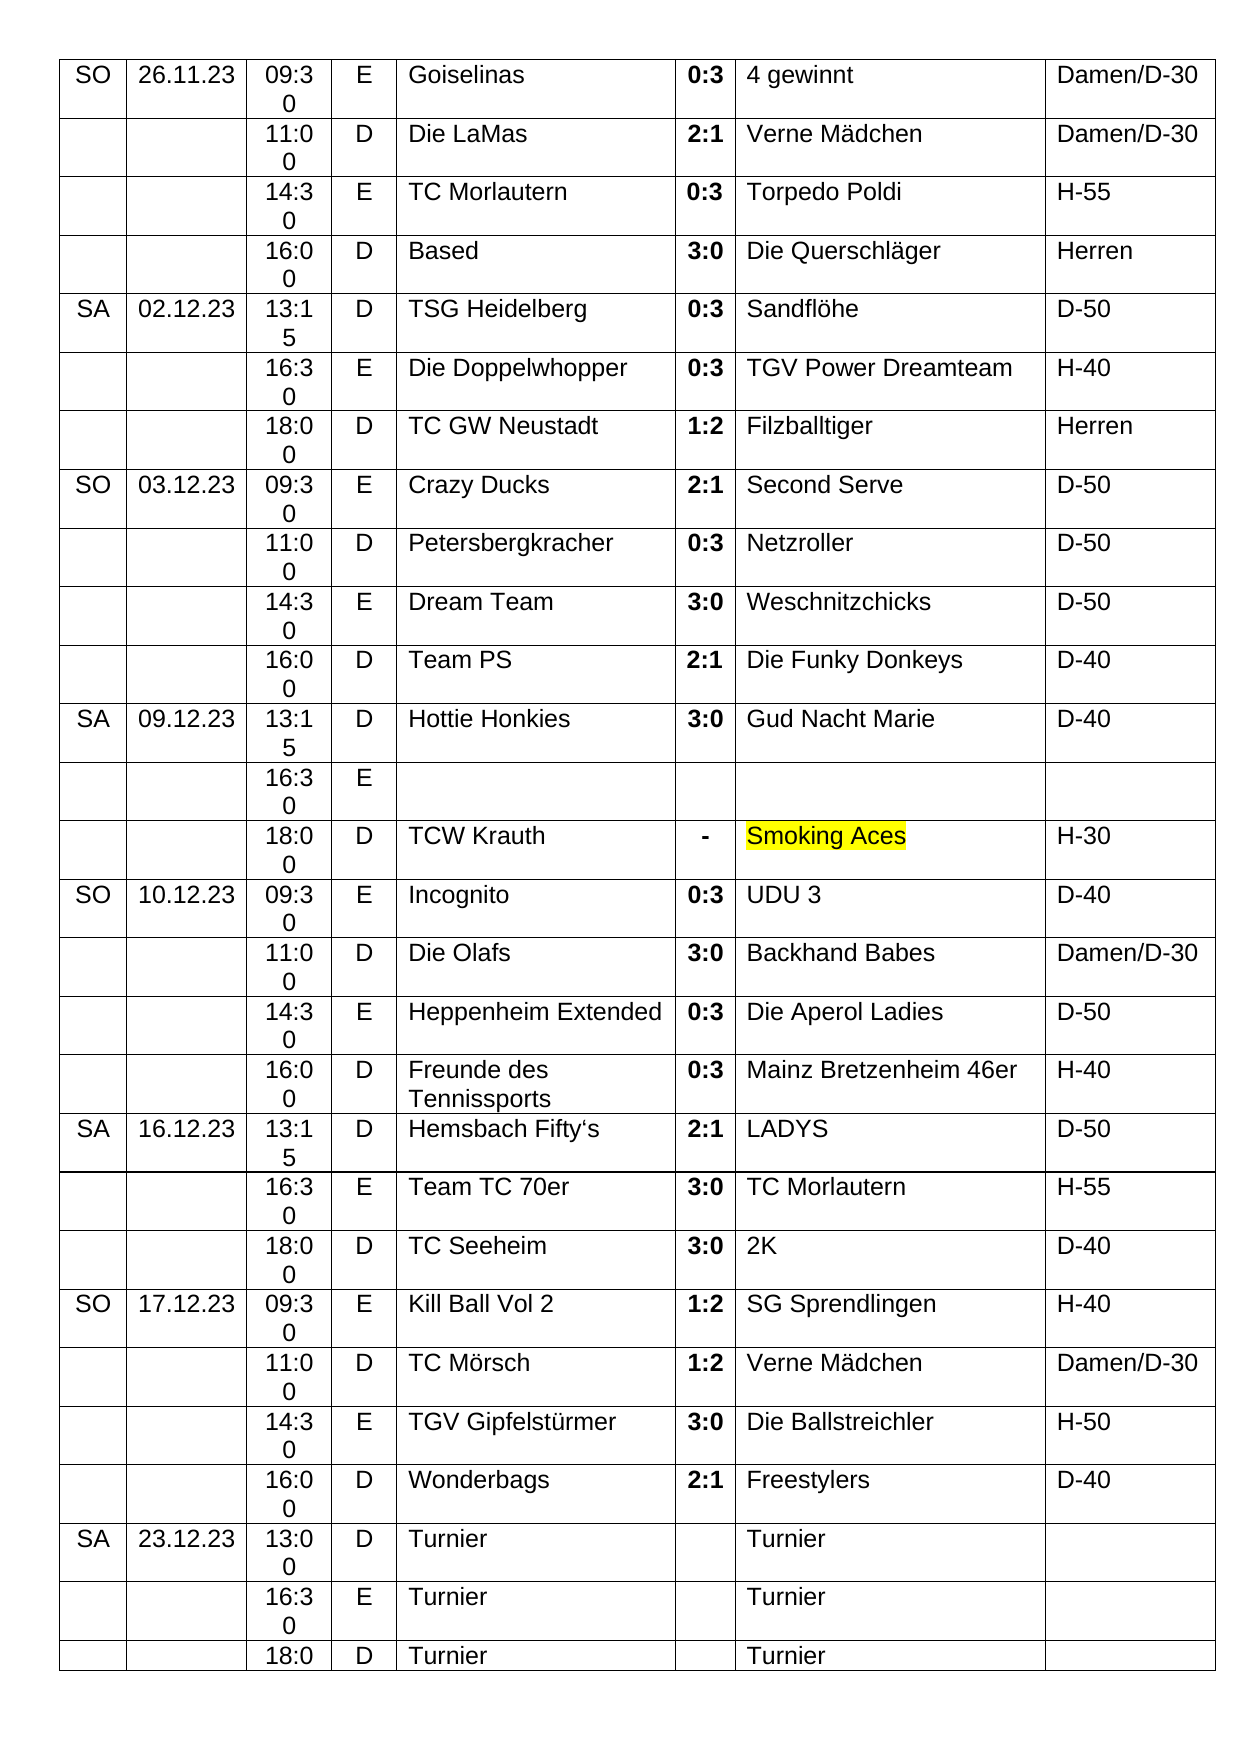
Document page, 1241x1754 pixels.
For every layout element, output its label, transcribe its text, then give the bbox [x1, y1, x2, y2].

table_cell Turnier [736, 1582, 1045, 1640]
table_cell Goiselinas [397, 60, 675, 118]
table_cell [127, 1582, 246, 1640]
table_cell 0:3 [676, 177, 735, 235]
table_cell E [332, 997, 396, 1054]
table_cell [1046, 1524, 1215, 1581]
table_cell SA [60, 294, 126, 352]
table_cell 2:1 [676, 646, 735, 703]
table_cell Die Querschläger [736, 236, 1045, 293]
table_cell Team TC 70er [397, 1173, 675, 1230]
table_cell SA [60, 1114, 126, 1171]
table_cell TSG Heidelberg [397, 294, 675, 352]
table_cell 23.12.23 [127, 1524, 246, 1581]
table_cell [60, 821, 126, 879]
table_cell E [332, 763, 396, 820]
table_cell 11:00 [247, 1348, 331, 1406]
table_cell 03.12.23 [127, 470, 246, 527]
table_cell 14:30 [247, 177, 331, 235]
table_cell Dream Team [397, 587, 675, 644]
table_cell E [332, 177, 396, 235]
table_cell 09:30 [247, 1290, 331, 1347]
table_cell D [332, 1641, 396, 1669]
table_cell Heppenheim Extended [397, 997, 675, 1054]
table_cell D [332, 529, 396, 586]
table_cell SO [60, 880, 126, 937]
table_cell Based [397, 236, 675, 293]
table_cell 11:00 [247, 529, 331, 586]
table_cell 09.12.23 [127, 704, 246, 762]
table_cell 16:00 [247, 236, 331, 293]
table_cell [60, 763, 126, 820]
table_cell E [332, 1407, 396, 1464]
table_cell E [332, 1582, 396, 1640]
table_cell 16:30 [247, 763, 331, 820]
table_cell [127, 1348, 246, 1406]
table_cell [60, 353, 126, 410]
table_cell [60, 1348, 126, 1406]
table_cell 0:3 [676, 880, 735, 937]
table_cell Damen/D-30 [1046, 1348, 1215, 1406]
table_cell Die LaMas [397, 119, 675, 176]
table_cell E [332, 1173, 396, 1230]
table_cell Turnier [397, 1582, 675, 1640]
table_cell D-40 [1046, 704, 1215, 762]
table_cell D [332, 1231, 396, 1288]
table_cell Filzballtiger [736, 411, 1045, 469]
table_cell Hottie Honkies [397, 704, 675, 762]
table_cell 18:00 [247, 411, 331, 469]
table_cell 02.12.23 [127, 294, 246, 352]
table_cell [127, 119, 246, 176]
table_cell [676, 1524, 735, 1581]
table_cell [676, 1641, 735, 1669]
table_cell Die Doppelwhopper [397, 353, 675, 410]
table_cell Die Olafs [397, 938, 675, 996]
table_cell 14:30 [247, 997, 331, 1054]
table_cell [127, 1407, 246, 1464]
table_cell 1:2 [676, 1290, 735, 1347]
table_cell 18:00 [247, 1231, 331, 1288]
table_cell H-55 [1046, 1173, 1215, 1230]
table_cell Damen/D-30 [1046, 119, 1215, 176]
table_cell D [332, 1055, 396, 1113]
table_cell D [332, 1114, 396, 1171]
table_cell [127, 821, 246, 879]
table_cell D-50 [1046, 1114, 1215, 1171]
table_cell Backhand Babes [736, 938, 1045, 996]
table_cell 4 gewinnt [736, 60, 1045, 118]
table_cell 2K [736, 1231, 1045, 1288]
table_cell [60, 1055, 126, 1113]
table_cell D-50 [1046, 587, 1215, 644]
table_cell [127, 587, 246, 644]
table_cell 2:1 [676, 1465, 735, 1523]
table_cell D [332, 1524, 396, 1581]
table_cell 18:00 [247, 821, 331, 879]
table_cell [676, 1582, 735, 1640]
table_cell Freunde des Tennissports [397, 1055, 675, 1113]
table_cell 13:15 [247, 1114, 331, 1171]
table_cell SO [60, 470, 126, 527]
table_cell D [332, 294, 396, 352]
table_cell [60, 938, 126, 996]
table_cell TGV Power Dreamteam [736, 353, 1045, 410]
table_cell [60, 1582, 126, 1640]
table_cell 3:0 [676, 587, 735, 644]
table_cell [127, 1231, 246, 1288]
table_cell 14:30 [247, 587, 331, 644]
table_cell D-40 [1046, 1465, 1215, 1523]
table_cell 0:3 [676, 529, 735, 586]
table_cell Hemsbach Fifty‘s [397, 1114, 675, 1171]
table_cell UDU 3 [736, 880, 1045, 937]
table_cell D-40 [1046, 1231, 1215, 1288]
table_cell [60, 411, 126, 469]
table_cell TC GW Neustadt [397, 411, 675, 469]
table_cell 11:00 [247, 938, 331, 996]
table_cell [736, 763, 1045, 820]
table_cell [60, 587, 126, 644]
table_cell Mainz Bretzenheim 46er [736, 1055, 1045, 1113]
table_cell D-40 [1046, 646, 1215, 703]
table_cell H-40 [1046, 1290, 1215, 1347]
table_cell [127, 177, 246, 235]
table_cell Verne Mädchen [736, 1348, 1045, 1406]
table_cell 09:30 [247, 880, 331, 937]
table_cell Die Aperol Ladies [736, 997, 1045, 1054]
table_cell - [676, 821, 735, 879]
table_cell 3:0 [676, 1407, 735, 1464]
table_cell [127, 236, 246, 293]
table_cell [127, 763, 246, 820]
table_cell H-50 [1046, 1407, 1215, 1464]
table_cell D-50 [1046, 997, 1215, 1054]
table_cell D [332, 236, 396, 293]
table_cell 1:2 [676, 1348, 735, 1406]
table_cell [676, 763, 735, 820]
table_cell 16.12.23 [127, 1114, 246, 1171]
table_cell 3:0 [676, 938, 735, 996]
table_cell Damen/D-30 [1046, 60, 1215, 118]
table_cell 3:0 [676, 1231, 735, 1288]
table_cell H-30 [1046, 821, 1215, 879]
table_cell D [332, 646, 396, 703]
table_cell TGV Gipfelstürmer [397, 1407, 675, 1464]
table_cell 1:2 [676, 411, 735, 469]
table_cell Freestylers [736, 1465, 1045, 1523]
table_cell [60, 529, 126, 586]
table_cell Petersbergkracher [397, 529, 675, 586]
table_cell Torpedo Poldi [736, 177, 1045, 235]
table_cell TC Morlautern [736, 1173, 1045, 1230]
table_cell D-40 [1046, 880, 1215, 937]
table_cell Gud Nacht Marie [736, 704, 1045, 762]
table_cell [1046, 1641, 1215, 1669]
table_cell [127, 353, 246, 410]
table_cell [60, 1641, 126, 1669]
table_cell 0:3 [676, 294, 735, 352]
table_cell 0:3 [676, 997, 735, 1054]
table_cell 3:0 [676, 1173, 735, 1230]
table_cell D [332, 119, 396, 176]
table_cell Netzroller [736, 529, 1045, 586]
table_cell [127, 529, 246, 586]
table_cell 16:30 [247, 1582, 331, 1640]
table_cell [127, 1641, 246, 1669]
table_cell 3:0 [676, 236, 735, 293]
table_cell Turnier [397, 1641, 675, 1669]
table_cell 13:00 [247, 1524, 331, 1581]
table_cell 09:30 [247, 470, 331, 527]
table_cell [60, 119, 126, 176]
table_cell D-50 [1046, 470, 1215, 527]
table_cell [60, 1465, 126, 1523]
table_cell Damen/D-30 [1046, 938, 1215, 996]
table_cell Turnier [397, 1524, 675, 1581]
table_cell 10.12.23 [127, 880, 246, 937]
table_cell D-50 [1046, 529, 1215, 586]
table_cell Die Funky Donkeys [736, 646, 1045, 703]
table_cell 18:00 [247, 1641, 331, 1669]
table_cell 2:1 [676, 1114, 735, 1171]
table_cell [127, 1465, 246, 1523]
table_cell E [332, 880, 396, 937]
table_cell D [332, 1348, 396, 1406]
table_cell Herren [1046, 236, 1215, 293]
table_cell E [332, 353, 396, 410]
table_cell [1046, 763, 1215, 820]
table_cell TC Morlautern [397, 177, 675, 235]
table_cell [127, 938, 246, 996]
table_cell Sandflöhe [736, 294, 1045, 352]
table_cell [60, 177, 126, 235]
table_cell Incognito [397, 880, 675, 937]
table_cell D-50 [1046, 294, 1215, 352]
table_cell SA [60, 1524, 126, 1581]
table_cell Turnier [736, 1524, 1045, 1581]
table_cell 0:3 [676, 60, 735, 118]
table_cell 2:1 [676, 119, 735, 176]
table_cell [60, 1407, 126, 1464]
table_cell E [332, 1290, 396, 1347]
table_cell 09:30 [247, 60, 331, 118]
table_cell [60, 1231, 126, 1288]
table_cell 17.12.23 [127, 1290, 246, 1347]
table_cell SG Sprendlingen [736, 1290, 1045, 1347]
table_cell [127, 1055, 246, 1113]
table_cell 13:15 [247, 704, 331, 762]
table_cell SA [60, 704, 126, 762]
table_cell E [332, 587, 396, 644]
table_cell LADYS [736, 1114, 1045, 1171]
table_cell Smoking Aces [736, 821, 1045, 879]
table_cell D [332, 821, 396, 879]
table_cell TC Mörsch [397, 1348, 675, 1406]
table_cell [60, 1173, 126, 1230]
table_cell Weschnitzchicks [736, 587, 1045, 644]
table_cell [60, 236, 126, 293]
table_cell 26.11.23 [127, 60, 246, 118]
table_cell Team PS [397, 646, 675, 703]
table_cell 16:00 [247, 646, 331, 703]
table_cell D [332, 1465, 396, 1523]
table_cell [127, 1173, 246, 1230]
table_cell SO [60, 1290, 126, 1347]
table_cell [127, 411, 246, 469]
table_cell E [332, 470, 396, 527]
table_cell [60, 646, 126, 703]
table_cell [60, 997, 126, 1054]
table_cell 13:15 [247, 294, 331, 352]
table_cell Die Ballstreichler [736, 1407, 1045, 1464]
table_cell 14:30 [247, 1407, 331, 1464]
table_cell TC Seeheim [397, 1231, 675, 1288]
table_cell 0:3 [676, 1055, 735, 1113]
table_cell 11:00 [247, 119, 331, 176]
table_cell 16:00 [247, 1055, 331, 1113]
table_cell Verne Mädchen [736, 119, 1045, 176]
table_cell D [332, 938, 396, 996]
table_cell [1046, 1582, 1215, 1640]
table_cell H-40 [1046, 353, 1215, 410]
table_cell Second Serve [736, 470, 1045, 527]
table_cell D [332, 704, 396, 762]
table_cell Kill Ball Vol 2 [397, 1290, 675, 1347]
table_cell 2:1 [676, 470, 735, 527]
table_cell H-40 [1046, 1055, 1215, 1113]
table_cell H-55 [1046, 177, 1215, 235]
table_cell 16:30 [247, 353, 331, 410]
table_cell [127, 997, 246, 1054]
table_cell Turnier [736, 1641, 1045, 1669]
table_cell Wonderbags [397, 1465, 675, 1523]
table_cell 16:30 [247, 1173, 331, 1230]
table_cell Crazy Ducks [397, 470, 675, 527]
table_cell 16:00 [247, 1465, 331, 1523]
table_cell Herren [1046, 411, 1215, 469]
table_cell E [332, 60, 396, 118]
table_cell [127, 646, 246, 703]
table_cell [397, 763, 675, 820]
table_cell 0:3 [676, 353, 735, 410]
table_cell 3:0 [676, 704, 735, 762]
table_cell D [332, 411, 396, 469]
table_cell SO [60, 60, 126, 118]
table_cell TCW Krauth [397, 821, 675, 879]
